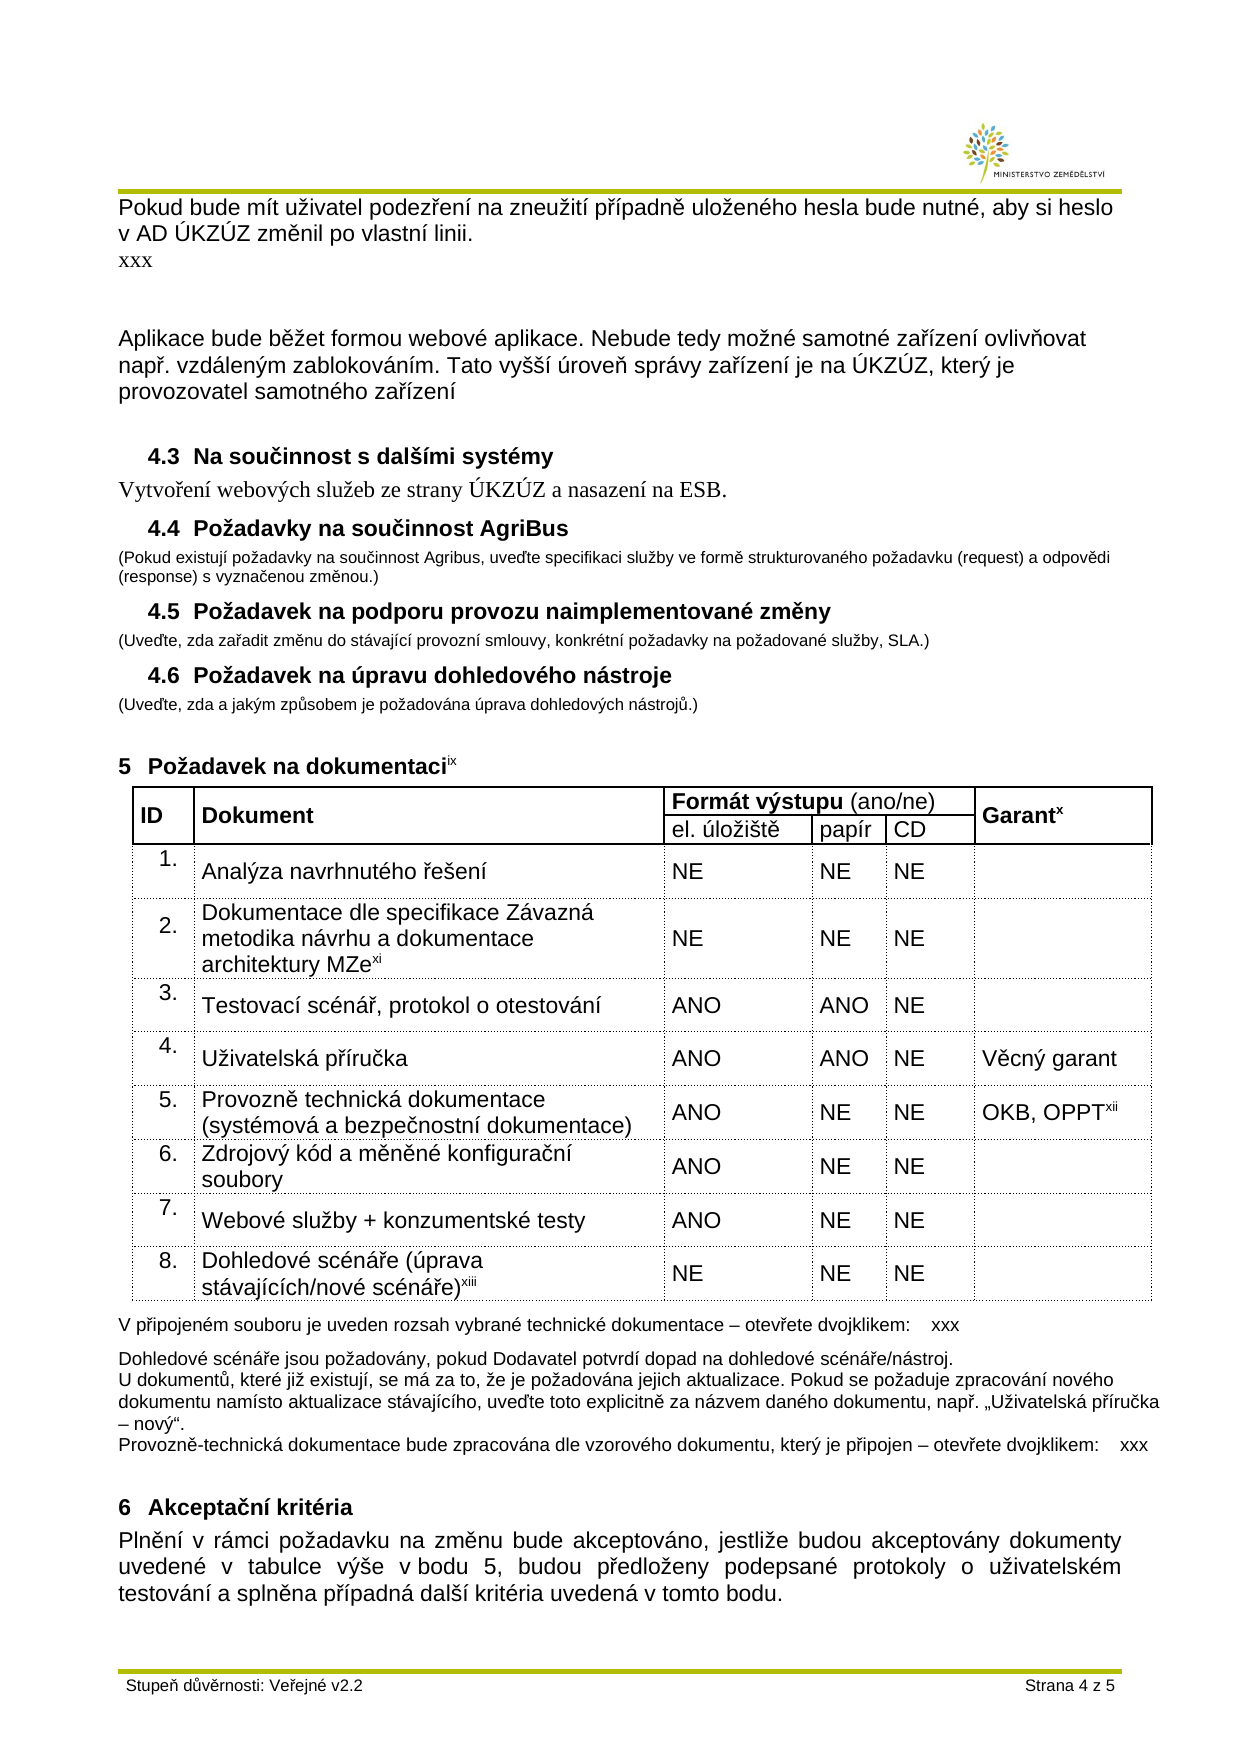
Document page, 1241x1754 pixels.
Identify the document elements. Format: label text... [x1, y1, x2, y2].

subtitle Požadavky na součinnost AgriBus [148, 515, 1122, 541]
table_cell [133, 978, 194, 1031]
text (Pokud existují požadavky na součinnost Agribus, uveďte specifikaci služby ve formě strukturovaného požadavku (request) a odpovědi (response) s vyznačenou změnou.) [118, 547, 1122, 586]
table_header ID [134, 788, 193, 843]
table_cell [975, 1139, 1152, 1192]
table_cell NE [812, 1139, 886, 1192]
table_cell ANO [664, 1085, 812, 1139]
table_cell NE [886, 898, 974, 977]
table_cell NE [886, 1031, 974, 1085]
table_cell ANO [664, 1139, 812, 1192]
text xxx [118, 246, 1122, 273]
table_cell Zdrojový kód a měněné konfigurační soubory [194, 1139, 664, 1192]
table_header Formát výstupu (ano/ne) [665, 788, 974, 814]
table_cell [133, 1031, 194, 1085]
table_cell NE [664, 898, 812, 977]
table_cell NE [664, 1246, 812, 1300]
table_cell NE [886, 1246, 974, 1300]
table_cell NE [812, 1085, 886, 1139]
table_cell ANO [664, 978, 812, 1031]
table_cell [133, 845, 194, 897]
table_cell [133, 1246, 194, 1300]
table_header Garant [976, 788, 1151, 843]
text Plnění v rámci požadavku na změnu bude akceptováno, jestliže budou akceptovány dokumenty uvedené v tabulce výše v bodu 5, budou předloženy podepsané protokoly o uživatelském testování a splněna případná další kritéria uvedená v tomto bodu. [118, 1527, 1122, 1606]
table_cell CD [887, 816, 974, 843]
table_cell NE [812, 898, 886, 977]
table_cell NE [812, 1246, 886, 1300]
table_cell [975, 978, 1152, 1031]
subtitle Akceptační kritéria [118, 1494, 1122, 1521]
text Dohledové scénáře jsou požadovány, pokud Dodavatel potvrdí dopad na dohledové scénáře/nástroj. [118, 1348, 1167, 1369]
table_cell NE [886, 845, 974, 897]
table_cell [975, 1193, 1152, 1246]
subtitle Požadavek na dokumentaci [118, 753, 1122, 779]
subtitle V připojeném souboru je uveden rozsah vybrané technické dokumentace – otevřete dvojklikem: xxx [118, 1313, 1122, 1335]
table_cell [133, 1085, 194, 1139]
table_cell NE [886, 1139, 974, 1192]
table_cell [133, 898, 194, 977]
table_cell [133, 1193, 194, 1246]
table_cell NE [886, 1085, 974, 1139]
table_cell NE [886, 1193, 974, 1246]
table_cell NE [886, 978, 974, 1031]
table_cell [975, 1246, 1152, 1300]
table_cell Webové služby + konzumentské testy [194, 1193, 664, 1246]
table_cell ANO [664, 1031, 812, 1085]
table_cell papír [813, 816, 885, 843]
text (Uveďte, zda zařadit změnu do stávající provozní smlouvy, konkrétní požadavky na požadované služby, SLA.) [118, 631, 1122, 650]
subtitle Požadavek na úpravu dohledového nástroje [148, 662, 1122, 689]
picture [961, 118, 1107, 187]
table_cell NE [664, 845, 812, 897]
text (Uveďte, zda a jakým způsobem je požadována úprava dohledových nástrojů.) [118, 695, 1122, 714]
table_cell [133, 1139, 194, 1192]
table_cell ANO [812, 1031, 886, 1085]
table_cell [975, 898, 1152, 977]
table_cell [975, 843, 1152, 897]
table_cell OKB, OPPT [975, 1085, 1152, 1139]
table_header Dokument [195, 788, 663, 843]
text Provozně-technická dokumentace bude zpracována dle vzorového dokumentu, který je připojen – otevřete dvojklikem: xxx [118, 1434, 1167, 1455]
table_cell ANO [812, 978, 886, 1031]
table_cell Testovací scénář, protokol o otestování [194, 978, 664, 1031]
table_cell Dohledové scénáře (úprava stávajících/nové scénáře) [194, 1246, 664, 1300]
table_cell NE [812, 1193, 886, 1246]
subtitle Na součinnost s dalšími systémy [148, 443, 1122, 470]
text Vytvoření webových služeb ze strany ÚKZÚZ a nasazení na ESB. [118, 476, 1122, 502]
text Aplikace bude běžet formou webové aplikace. Nebude tedy možné samotné zařízení ovlivňovat např. vzdáleným zablokováním. Tato vyšší úroveň správy zařízení je na ÚKZÚZ, který je provozovatel samotného zařízení [118, 325, 1122, 404]
table_cell ANO [664, 1193, 812, 1246]
table_cell NE [812, 845, 886, 897]
table_cell Uživatelská příručka [194, 1031, 664, 1085]
table_cell el. úložiště [665, 816, 811, 843]
table_cell Analýza navrhnutého řešení [194, 845, 664, 897]
text U dokumentů, které již existují, se má za to, že je požadována jejich aktualizace. Pokud se požaduje zpracování nového dokumentu namísto aktualizace stávajícího, uveďte toto explicitně za názvem daného dokumentu, např. „Uživatelská příručka – nový“. [118, 1369, 1167, 1434]
table_cell Provozně technická dokumentace (systémová a bezpečnostní dokumentace) [194, 1085, 664, 1139]
table_cell Dokumentace dle specifikace Závazná metodika návrhu a dokumentace architektury MZe [194, 898, 664, 977]
subtitle Požadavek na podporu provozu naimplementované změny [148, 598, 1122, 624]
table_cell Věcný garant [975, 1031, 1152, 1085]
